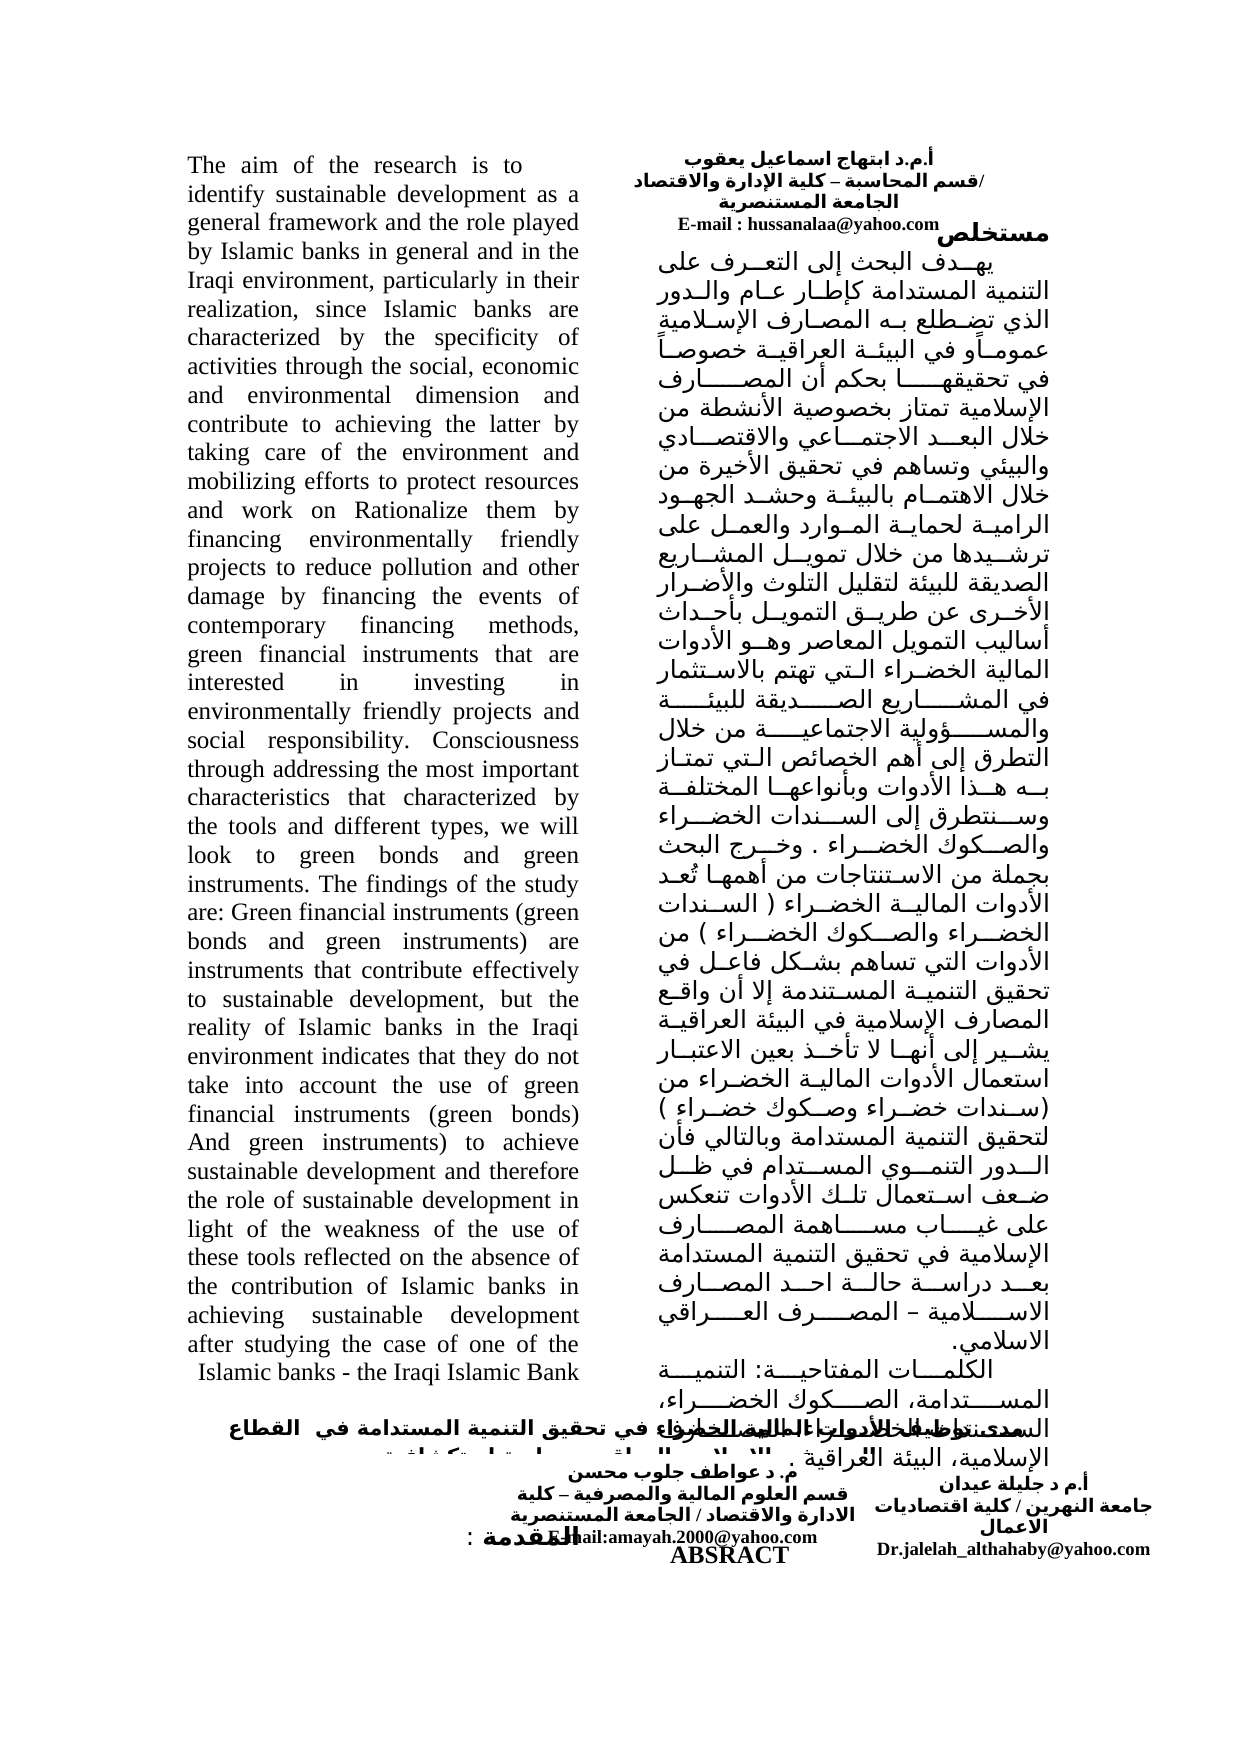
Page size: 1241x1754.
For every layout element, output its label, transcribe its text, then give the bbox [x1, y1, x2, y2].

text يهدف البحث إلى التعرف على التنمية المستدامة كإطار عام والدور الذي تضطلع به المصارف الإسلامية عموماًو في البيئة العراقية خصوصاً في تحقيقها بحكم أن المصارف الإسلامية تمتاز بخصوصية الأنشطة من خلال البعد الاجتماعي والاقتصادي والبيئي وتساهم في تحقيق الأخيرة من خلال الاهتمام بالبيئة وحشد الجهود الرامية لحماية الموارد والعمل على ترشيدها من خلال تمويل المشاريع الصديقة للبيئة لتقليل التلوث والأضرار الأخرى عن طريق التمويل بأحداث أساليب التمويل المعاصر وهو الأدوات المالية الخضراء التي تهتم بالاستثمار في المشاريع الصديقة للبيئة والمسؤولية الاجتماعية من خلال التطرق إلى أهم الخصائص التي تمتاز به هذا الأدوات وبأنواعها المختلفة وسنتطرق إلى السندات الخضراء والصكوك الخضراء . وخرج البحث بجملة من الاستنتاجات من أهمها تُعد الأدوات المالية الخضراء ( السندات الخضراء والصكوك الخضراء ) من الأدوات التي تساهم بشكل فاعل في تحقيق التنمية المستندمة إلا أن واقع المصارف الإسلامية في البيئة العراقية يشير إلى أنها لا تأخذ بعين الاعتبار استعمال الأدوات المالية الخضراء من (سندات خضراء وصكوك خضراء ) لتحقيق التنمية المستدامة وبالتالي فأن الدور التنموي المستدام في ظل ضعف استعمال تلك الأدوات تنعكس على غياب مساهمة المصارف الإسلامية في تحقيق التنمية المستدامة بعد دراسة حالة احد المصارف الاسلامية – المصرف العراقي الاسلامي. [658, 247, 1050, 1356]
text ABSRACT [658, 1540, 1050, 1569]
text مستخلص [658, 218, 1050, 247]
text الكلمات المفتاحية: التنمية المستدامة، الصكوك الخضراء، السندات الخضراء، المصارف الإسلامية، البيئة العراقية . [658, 1356, 1050, 1472]
text The aim of the research is to identify sustainable development as a general framework and the role played by Islamic banks in general and in the Iraqi environment, particularly in their realization, since Islamic banks are characterized by the specificity of activities through the social, economic and environmental dimension and contribute to achieving the latter by taking care of the environment and mobilizing efforts to protect resources and work on Rationalize them by financing environmentally friendly projects to reduce pollution and other damage by financing the events of contemporary financing methods, green financial instruments that are interested in investing in environmentally friendly projects and social responsibility. Consciousness through addressing the most important characteristics that characterized by the tools and different types, we will look to green bonds and green instruments. The findings of the study are: Green financial instruments (green bonds and green instruments) are instruments that contribute effectively to sustainable development, but the reality of Islamic banks in the Iraqi environment indicates that they do not take into account the use of green financial instruments (green bonds) And green instruments) to achieve sustainable development and therefore the role of sustainable development in light of the weakness of the use of these tools reflected on the absence of the contribution of Islamic banks in achieving sustainable development after studying the case of one of the Islamic banks - the Iraqi Islamic Bank [187, 150, 580, 1386]
text المقدمة : [187, 1522, 580, 1552]
